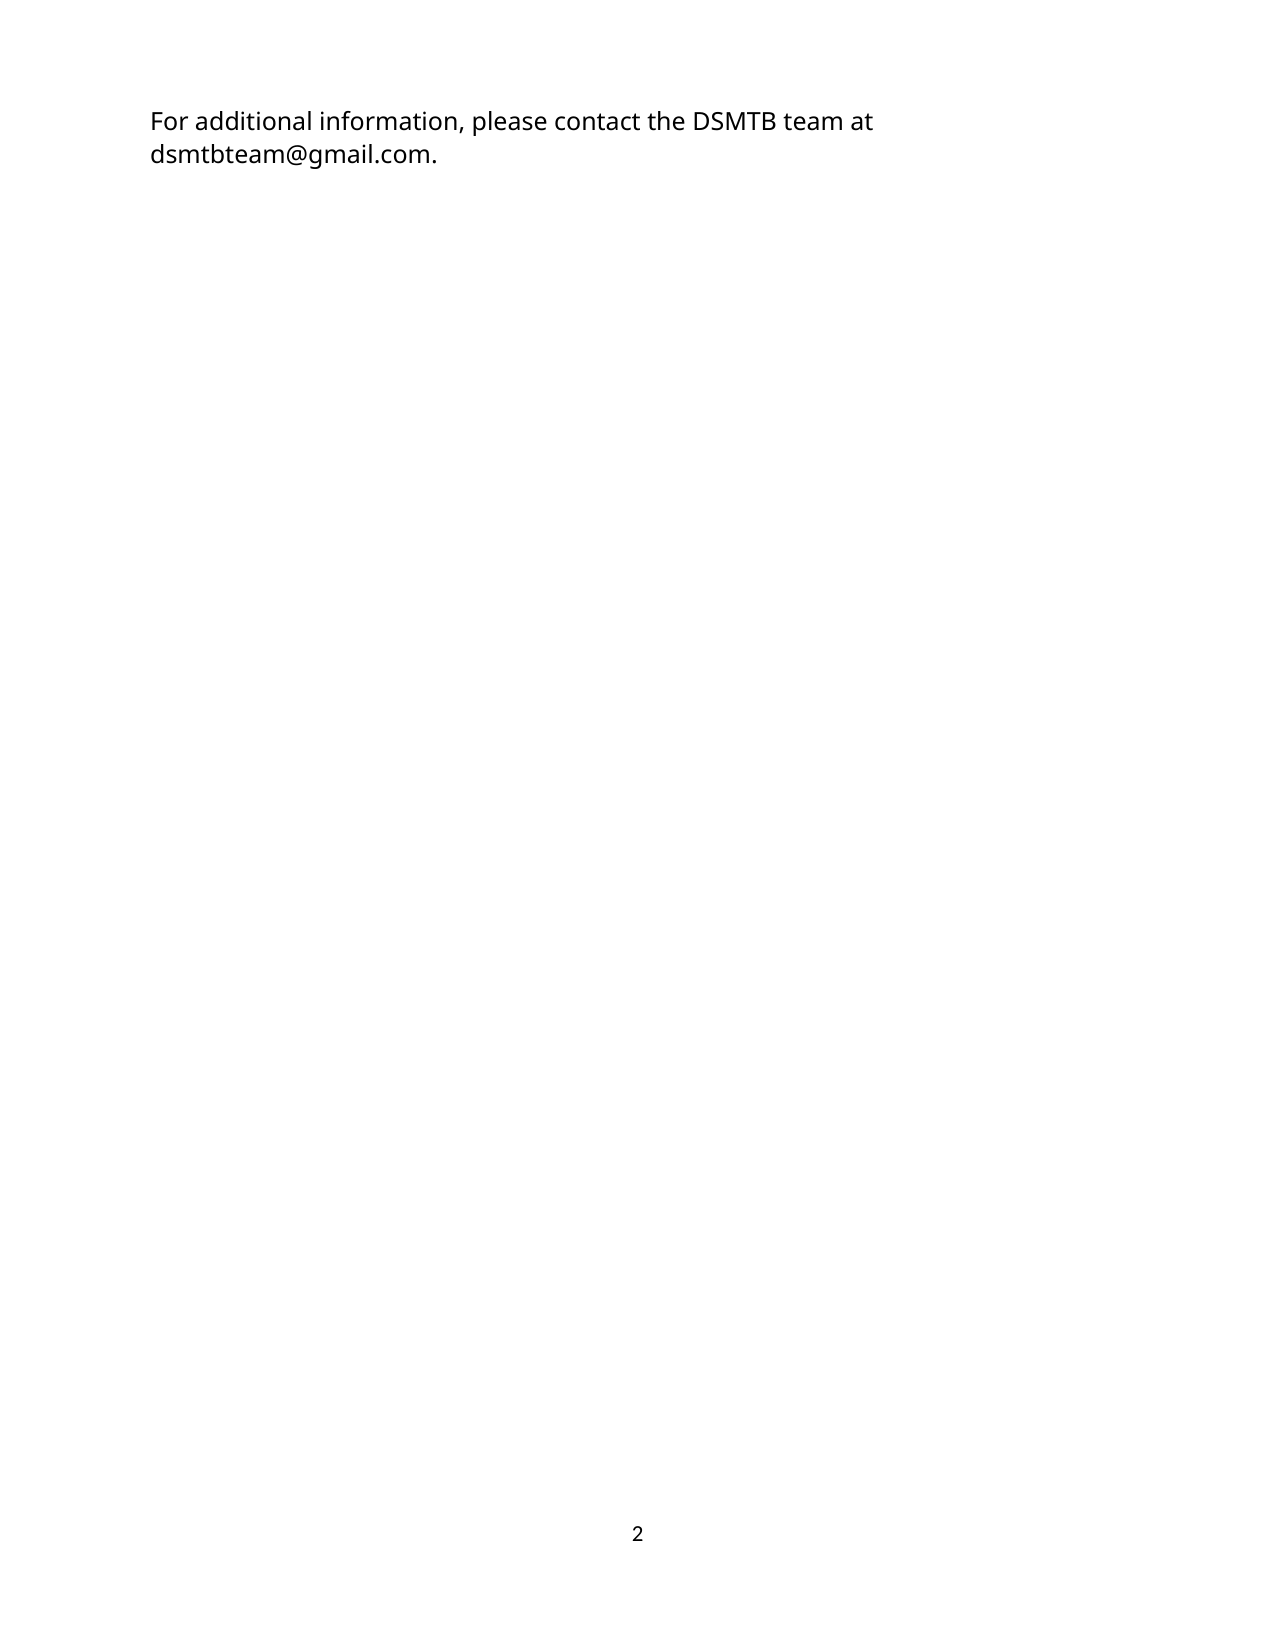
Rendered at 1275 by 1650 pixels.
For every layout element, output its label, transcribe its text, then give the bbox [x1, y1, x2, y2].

text For additional information, please contact the DSMTB team at dsmtbteam@gmail.com. [150, 103, 1125, 171]
